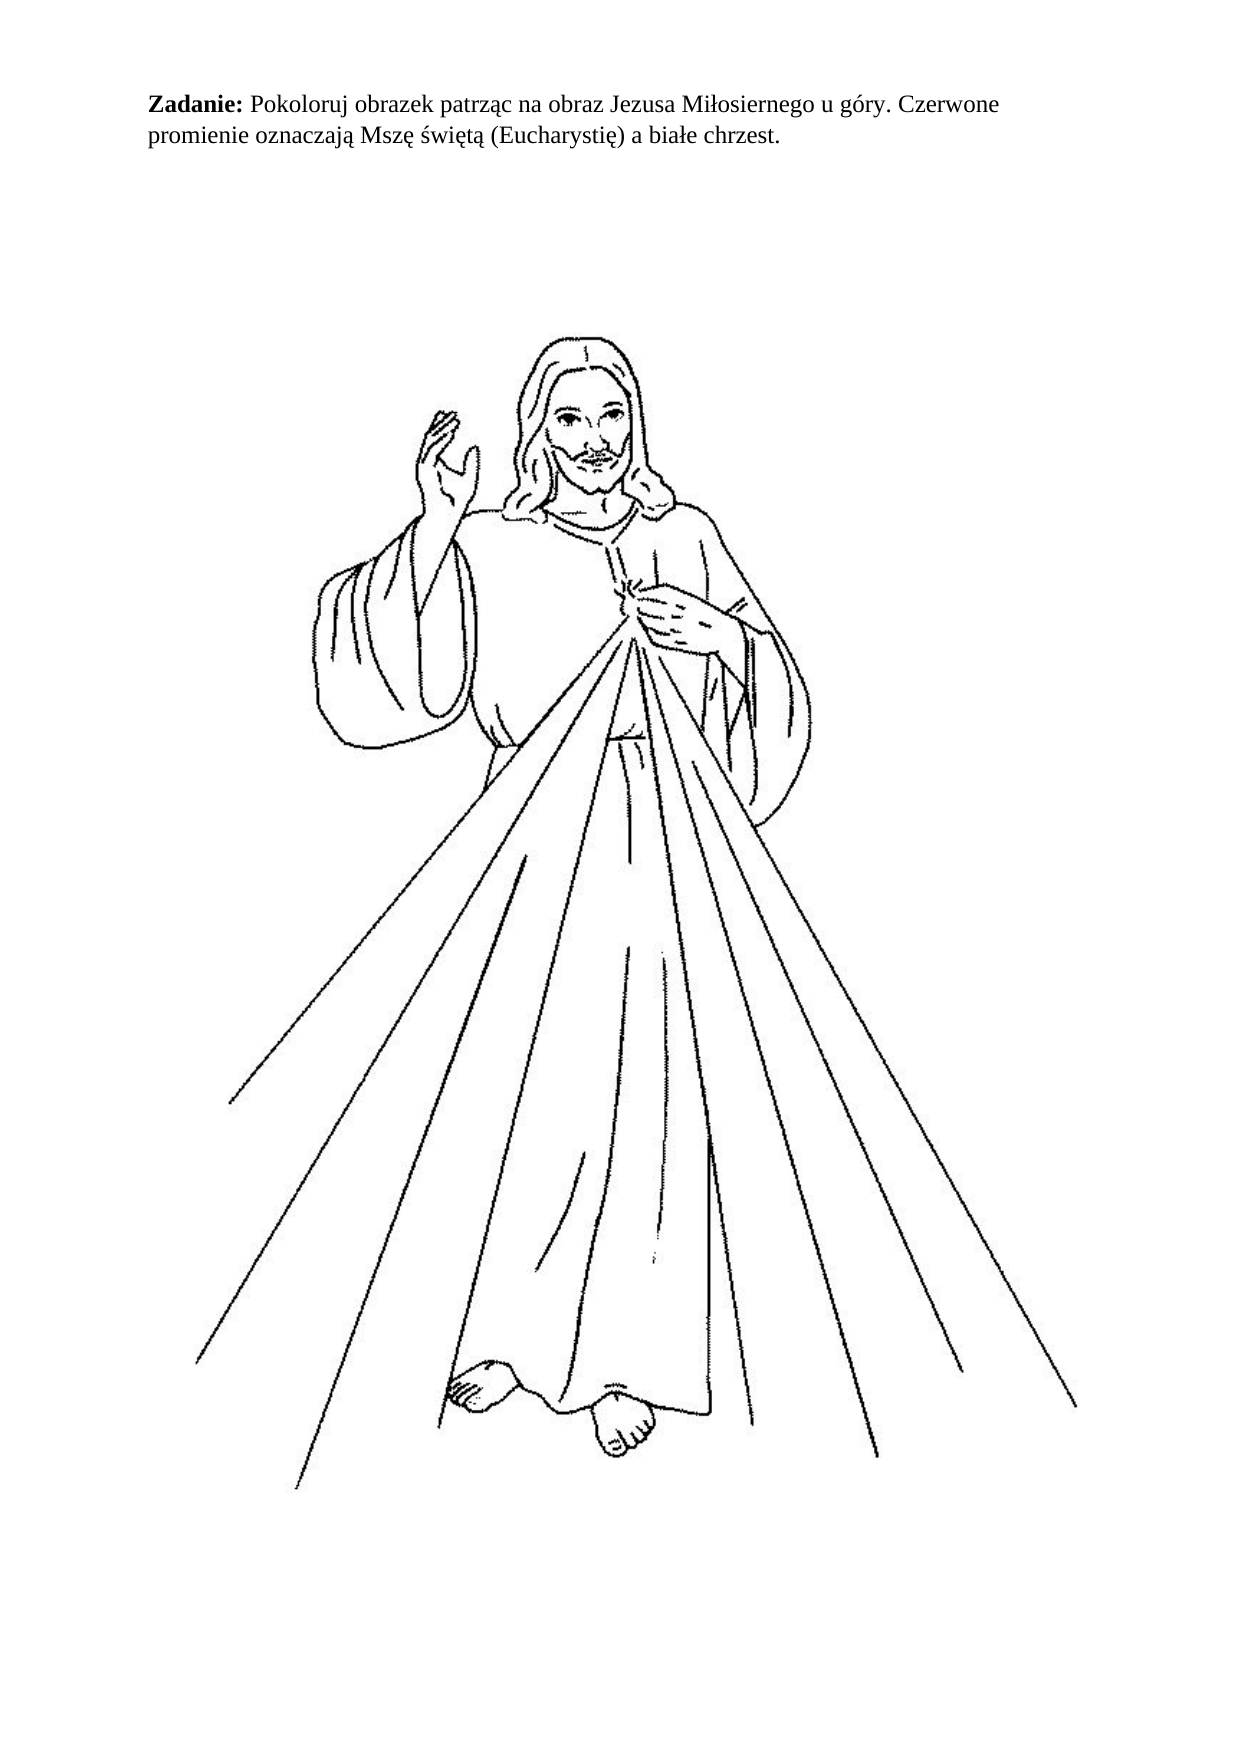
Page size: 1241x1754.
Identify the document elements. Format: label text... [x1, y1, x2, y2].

text Zadanie: Pokoloruj obrazek patrząc na obraz Jezusa Miłosiernego u góry. Czerwone promienie oznaczają Mszę świętą (Eucharystię) a białe chrzest. [148, 89, 1092, 148]
picture [147, 310, 1093, 1521]
